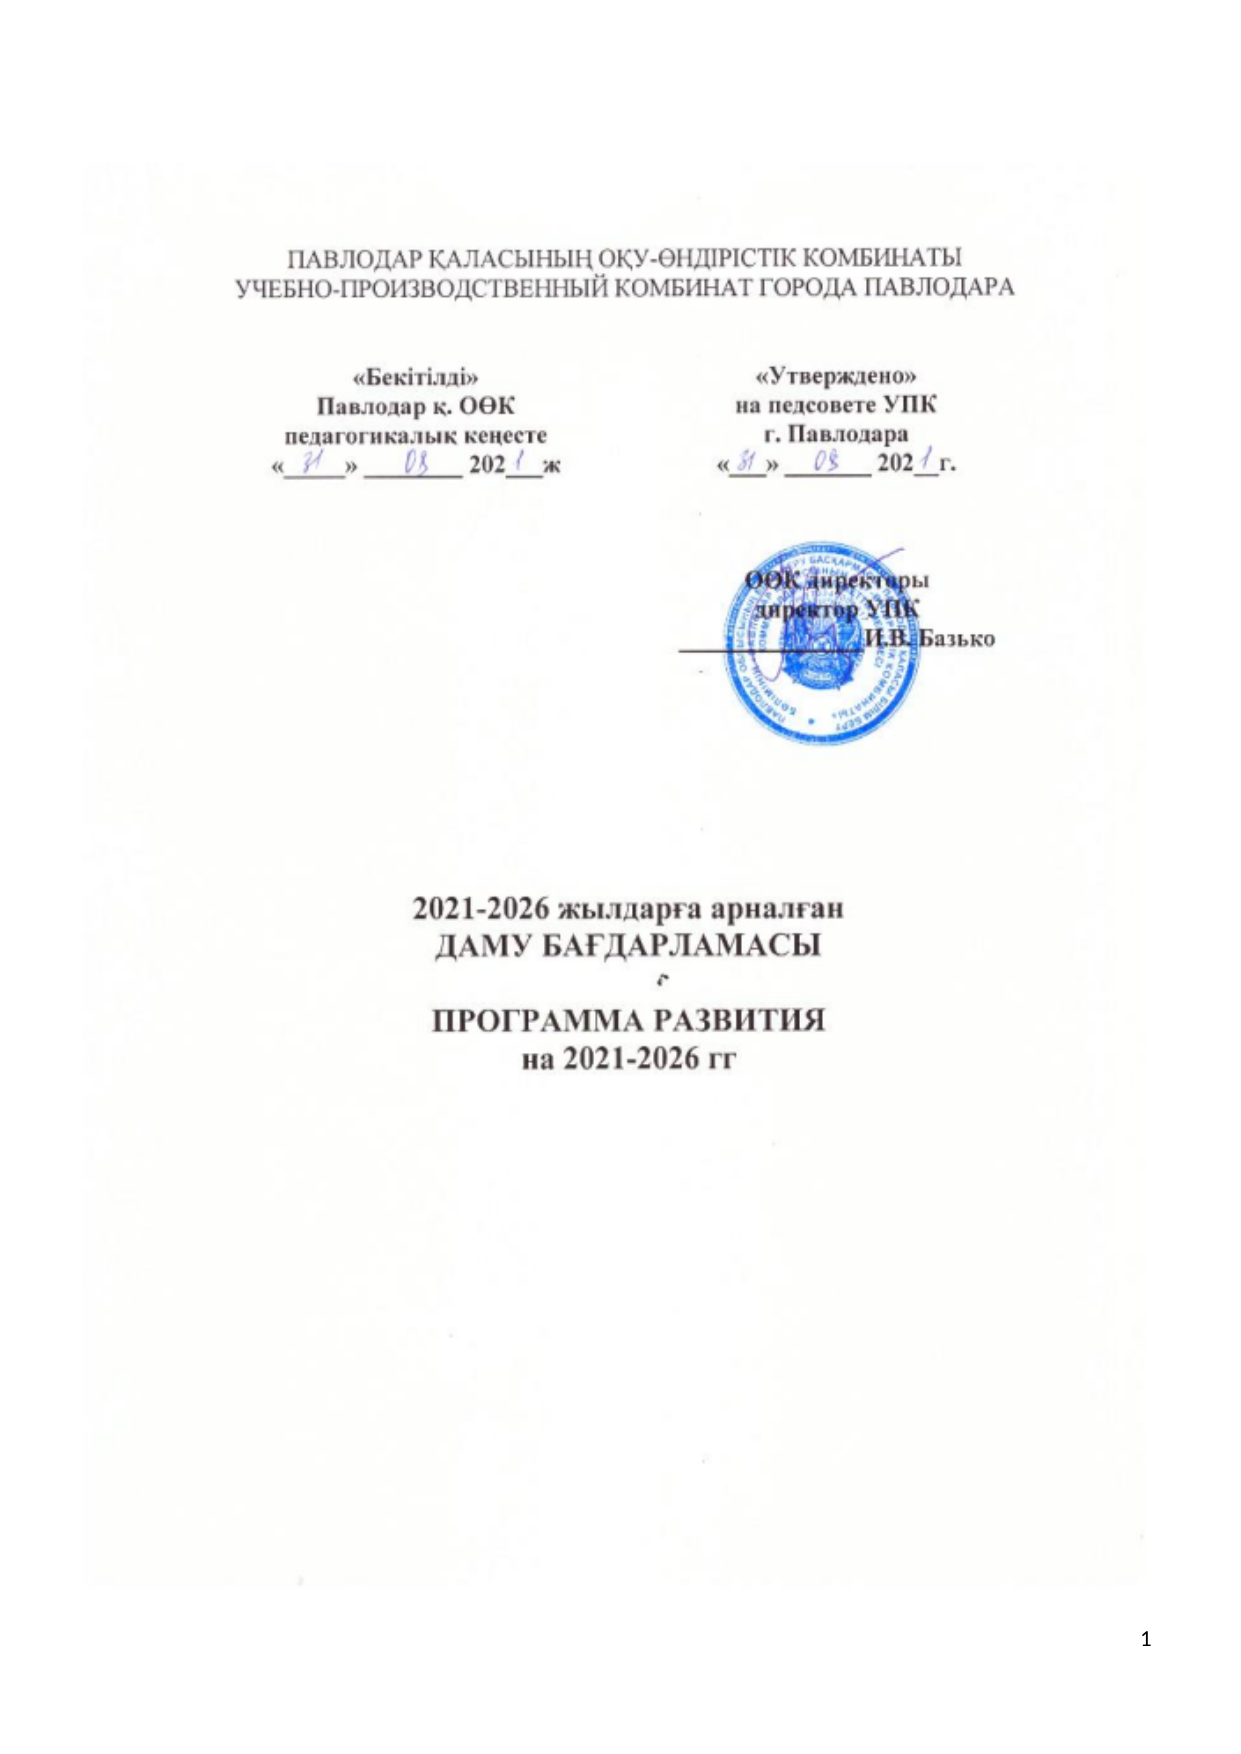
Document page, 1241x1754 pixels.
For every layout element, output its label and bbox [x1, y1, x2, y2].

picture [73, 152, 1152, 1595]
